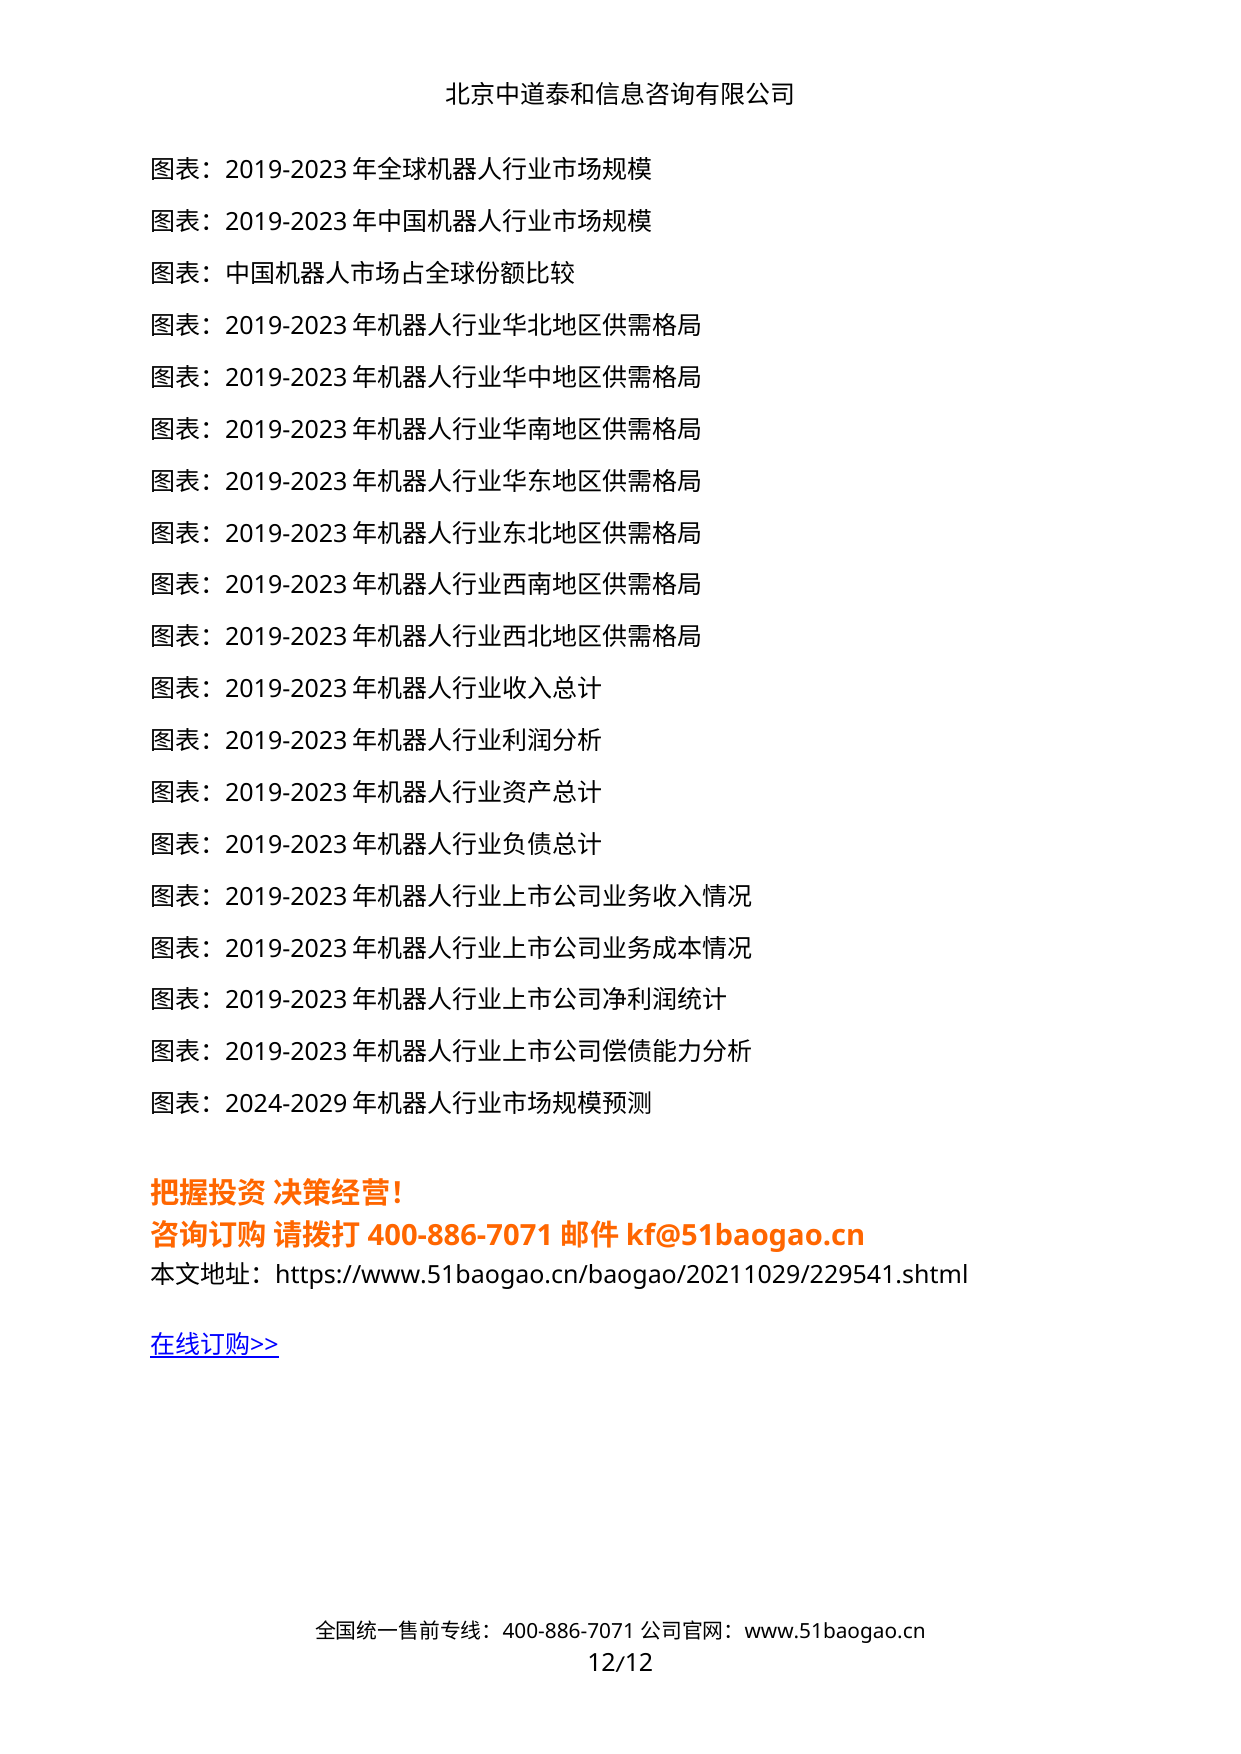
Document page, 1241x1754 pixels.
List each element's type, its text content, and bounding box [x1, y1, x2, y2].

text 图表：2019-2023年机器人行业华南地区供需格局 [150, 409, 1090, 446]
text 把握投资 决策经营！咨询订购 请拨打 400-886-7071 邮件 kf@51baogao.cn本文地址：https://www.51baogao.cn/baogao/20211029/229541.shtml [150, 1136, 1090, 1291]
text 在线订购>> [150, 1291, 1090, 1361]
text 图表：2019-2023年机器人行业西北地区供需格局 [150, 617, 1090, 653]
text 图表：2019-2023年机器人行业东北地区供需格局 [150, 513, 1090, 549]
text 图表：2019-2023年机器人行业利润分析 [150, 721, 1090, 757]
text 图表：2019-2023年中国机器人行业市场规模 [150, 202, 1090, 238]
text 图表：2019-2023年机器人行业资产总计 [150, 772, 1090, 809]
text 图表：2019-2023年机器人行业西南地区供需格局 [150, 565, 1090, 601]
text 图表：2019-2023年机器人行业华中地区供需格局 [150, 357, 1090, 394]
text 图表：2019-2023年机器人行业上市公司业务收入情况 [150, 876, 1090, 912]
text 图表：2019-2023年全球机器人行业市场规模 [150, 150, 1090, 186]
text 图表：2019-2023年机器人行业上市公司业务成本情况 [150, 928, 1090, 964]
text 图表：2019-2023年机器人行业收入总计 [150, 669, 1090, 705]
text 图表：中国机器人市场占全球份额比较 [150, 254, 1090, 290]
text 图表：2024-2029年机器人行业市场规模预测 [150, 1084, 1090, 1120]
text 图表：2019-2023年机器人行业华北地区供需格局 [150, 306, 1090, 342]
text 图表：2019-2023年机器人行业上市公司净利润统计 [150, 980, 1090, 1016]
text 图表：2019-2023年机器人行业华东地区供需格局 [150, 461, 1090, 497]
text 图表：2019-2023年机器人行业上市公司偿债能力分析 [150, 1032, 1090, 1068]
text 图表：2019-2023年机器人行业负债总计 [150, 824, 1090, 861]
